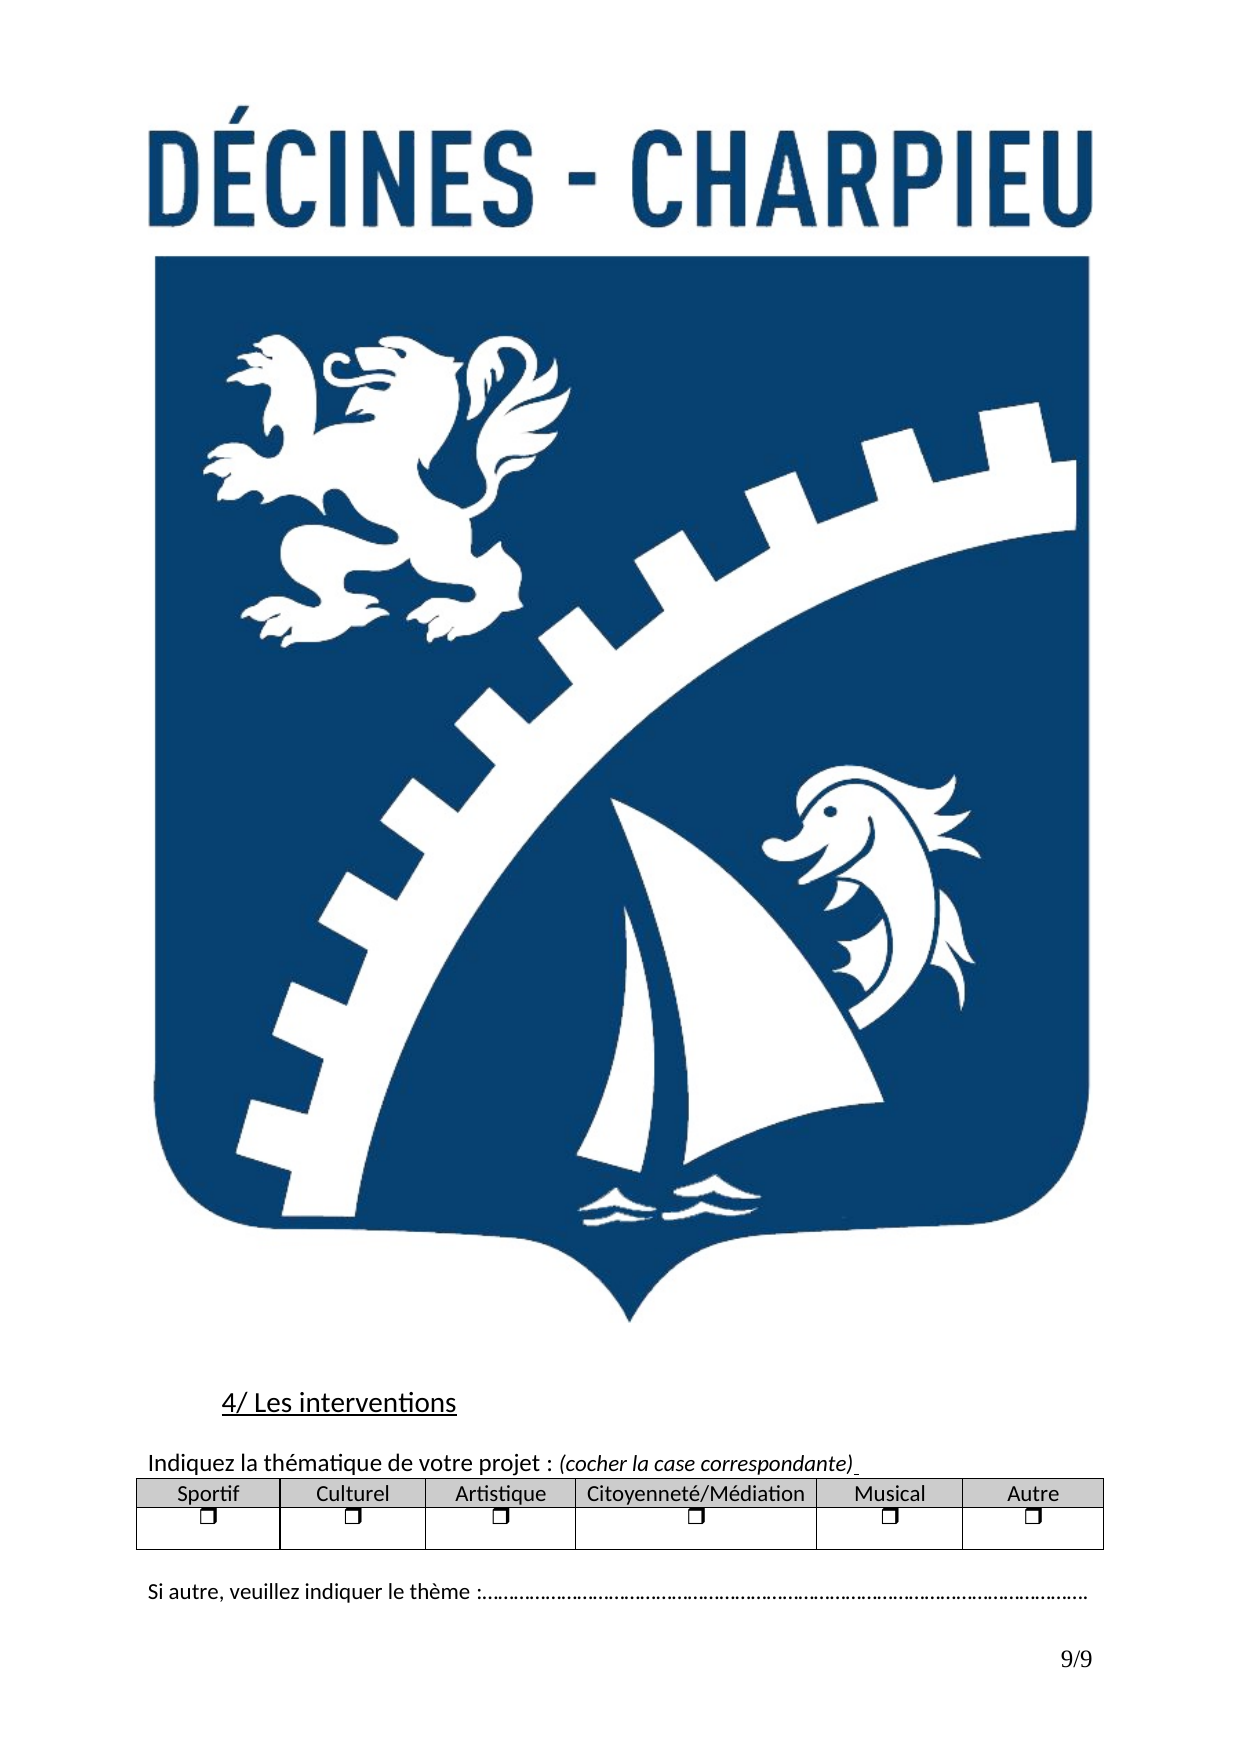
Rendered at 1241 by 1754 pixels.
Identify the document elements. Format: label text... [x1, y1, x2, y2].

table_header Autre [963, 1479, 1103, 1507]
table_header Artistique [426, 1479, 575, 1507]
table_header Citoyenneté/Médiation [576, 1479, 816, 1507]
table_cell [963, 1508, 1103, 1548]
list 4/ Les interventions [148, 1384, 1092, 1419]
table_header Culturel [281, 1479, 425, 1507]
table_cell [576, 1508, 816, 1548]
table_cell [281, 1508, 425, 1548]
text Indiquez la thématique de votre projet : (cocher la case correspondante) [148, 1447, 1092, 1478]
table_cell [426, 1508, 575, 1548]
table_cell [817, 1508, 962, 1548]
text Si autre, veuillez indiquer le thème :……………………………………………………………………………………………………. [148, 1577, 1092, 1606]
table_header Sportif [137, 1479, 279, 1507]
table_header Musical [817, 1479, 962, 1507]
table_cell [137, 1508, 279, 1548]
picture [147, 102, 1093, 1323]
